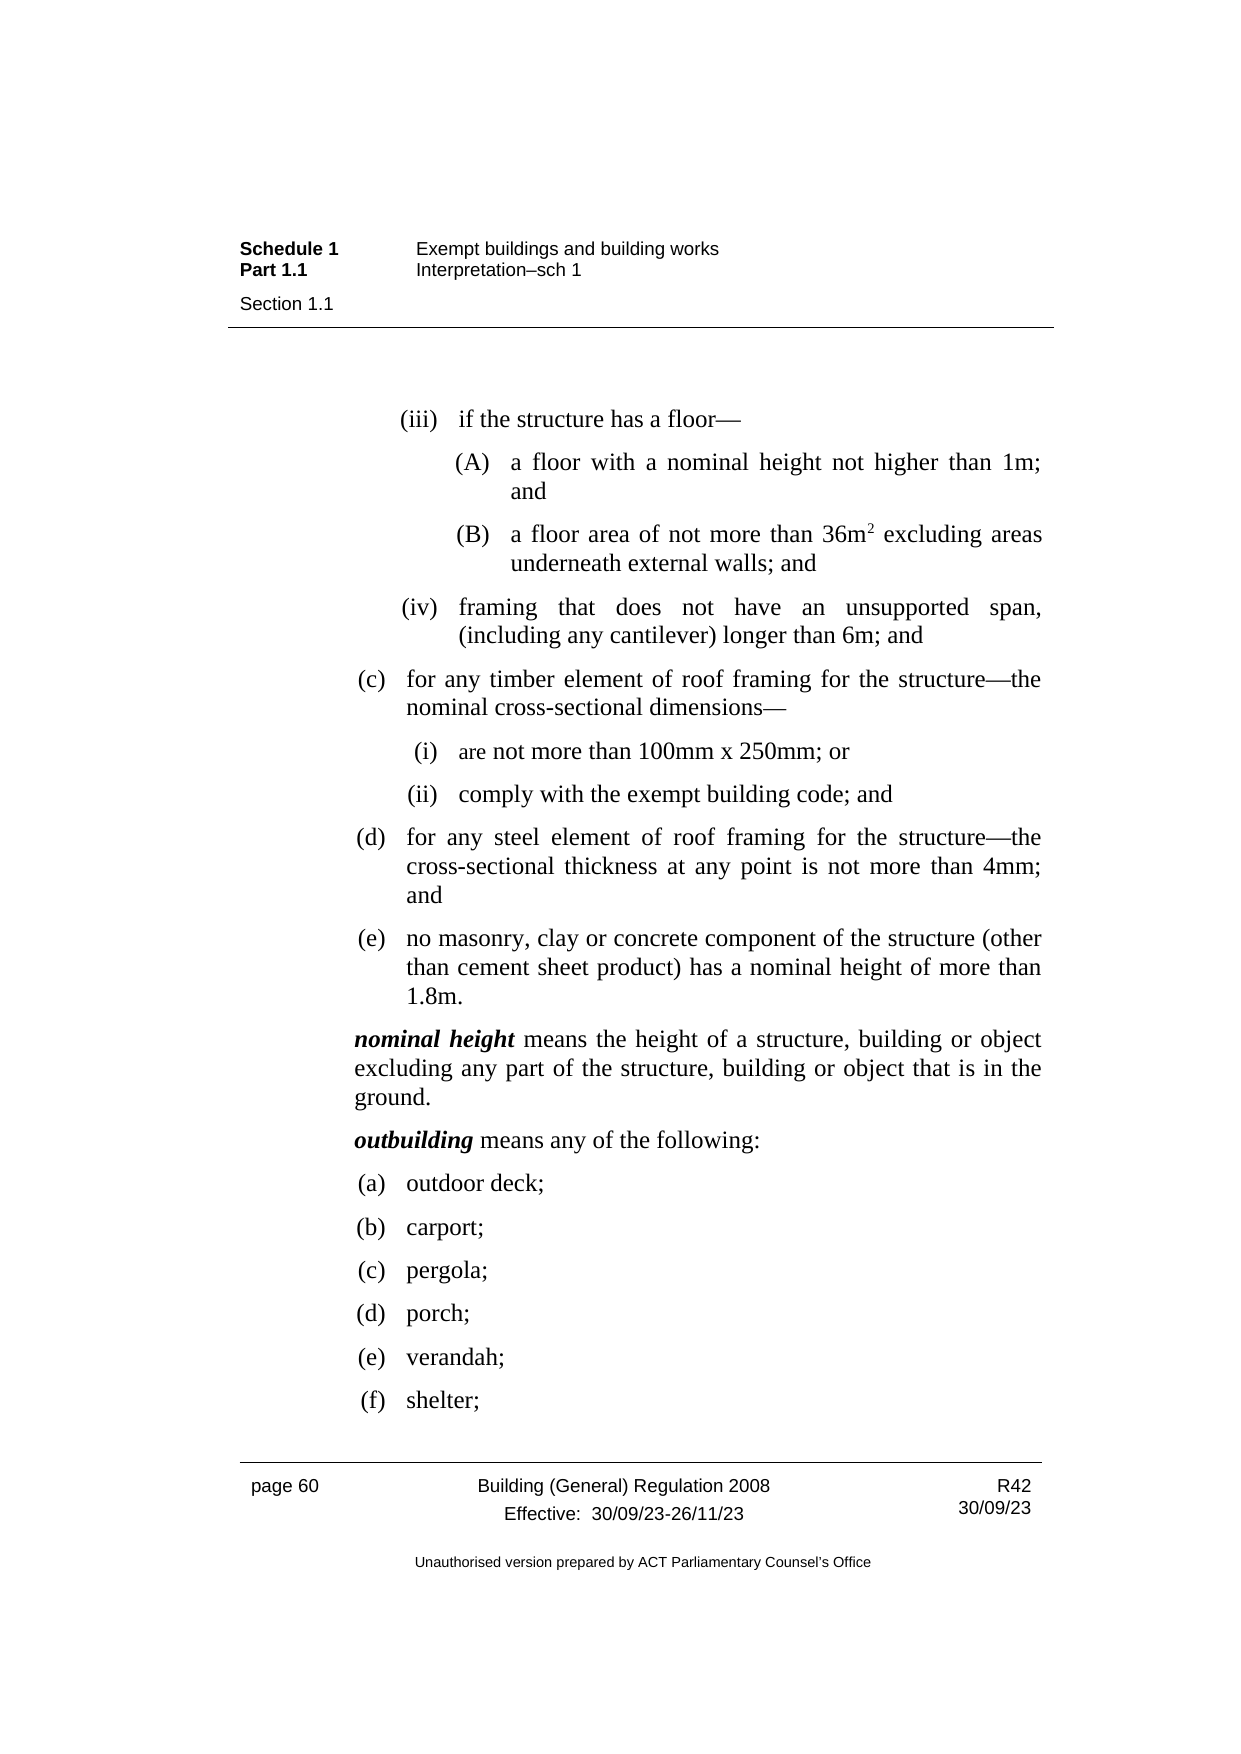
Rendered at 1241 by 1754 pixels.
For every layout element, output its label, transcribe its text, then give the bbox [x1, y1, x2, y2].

text outbuilding means any of the following: [354, 1125, 1042, 1154]
text (e) no masonry, clay or concrete component of the structure (other than cement sheet product) has a nominal height of more than 1.8m. [239, 923, 1042, 1009]
text (f) shelter; [239, 1385, 1042, 1414]
text (d) porch; [239, 1298, 1042, 1327]
text (a) outdoor deck; [239, 1168, 1042, 1197]
text (iii) if the structure has a floor— [239, 404, 1042, 433]
text (i) are not more than 100mm x 250mm; or [239, 736, 1042, 764]
text (ii) comply with the exempt building code; and [239, 779, 1042, 808]
text (c) for any timber element of roof framing for the structure—the nominal cross-sectional dimensions— [239, 664, 1042, 721]
text (iv) framing that does not have an unsupported span, (including any cantilever) longer than 6m; and [239, 592, 1042, 649]
text (d) for any steel element of roof framing for the structure—the cross-sectional thickness at any point is not more than 4mm; and [239, 822, 1042, 909]
text (A) a floor with a nominal height not higher than 1m; and [239, 447, 1042, 505]
text (b) carport; [239, 1212, 1042, 1240]
text (e) verandah; [239, 1342, 1042, 1370]
text (B) a floor area of not more than 36m2 excluding areas underneath external walls; and [239, 519, 1042, 577]
text (c) pergola; [239, 1255, 1042, 1284]
text nominal height means the height of a structure, building or object excluding any part of the structure, building or object that is in the ground. [354, 1024, 1042, 1110]
